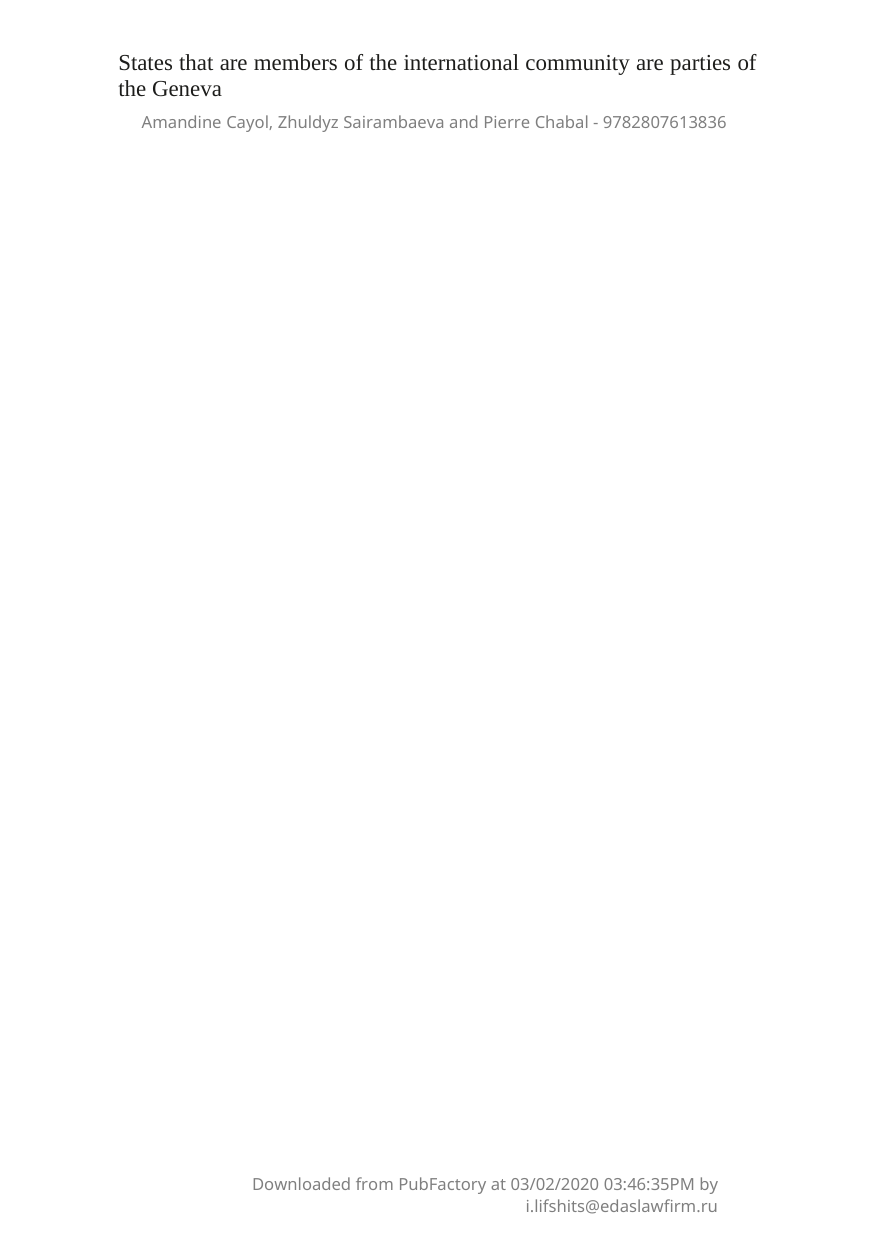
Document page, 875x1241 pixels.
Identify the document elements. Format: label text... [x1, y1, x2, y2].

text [118, 50, 756, 102]
text Amandine Cayol, Zhuldyz Sairambaeva and Pierre Chabal - 9782807613836 [100, 110, 768, 133]
